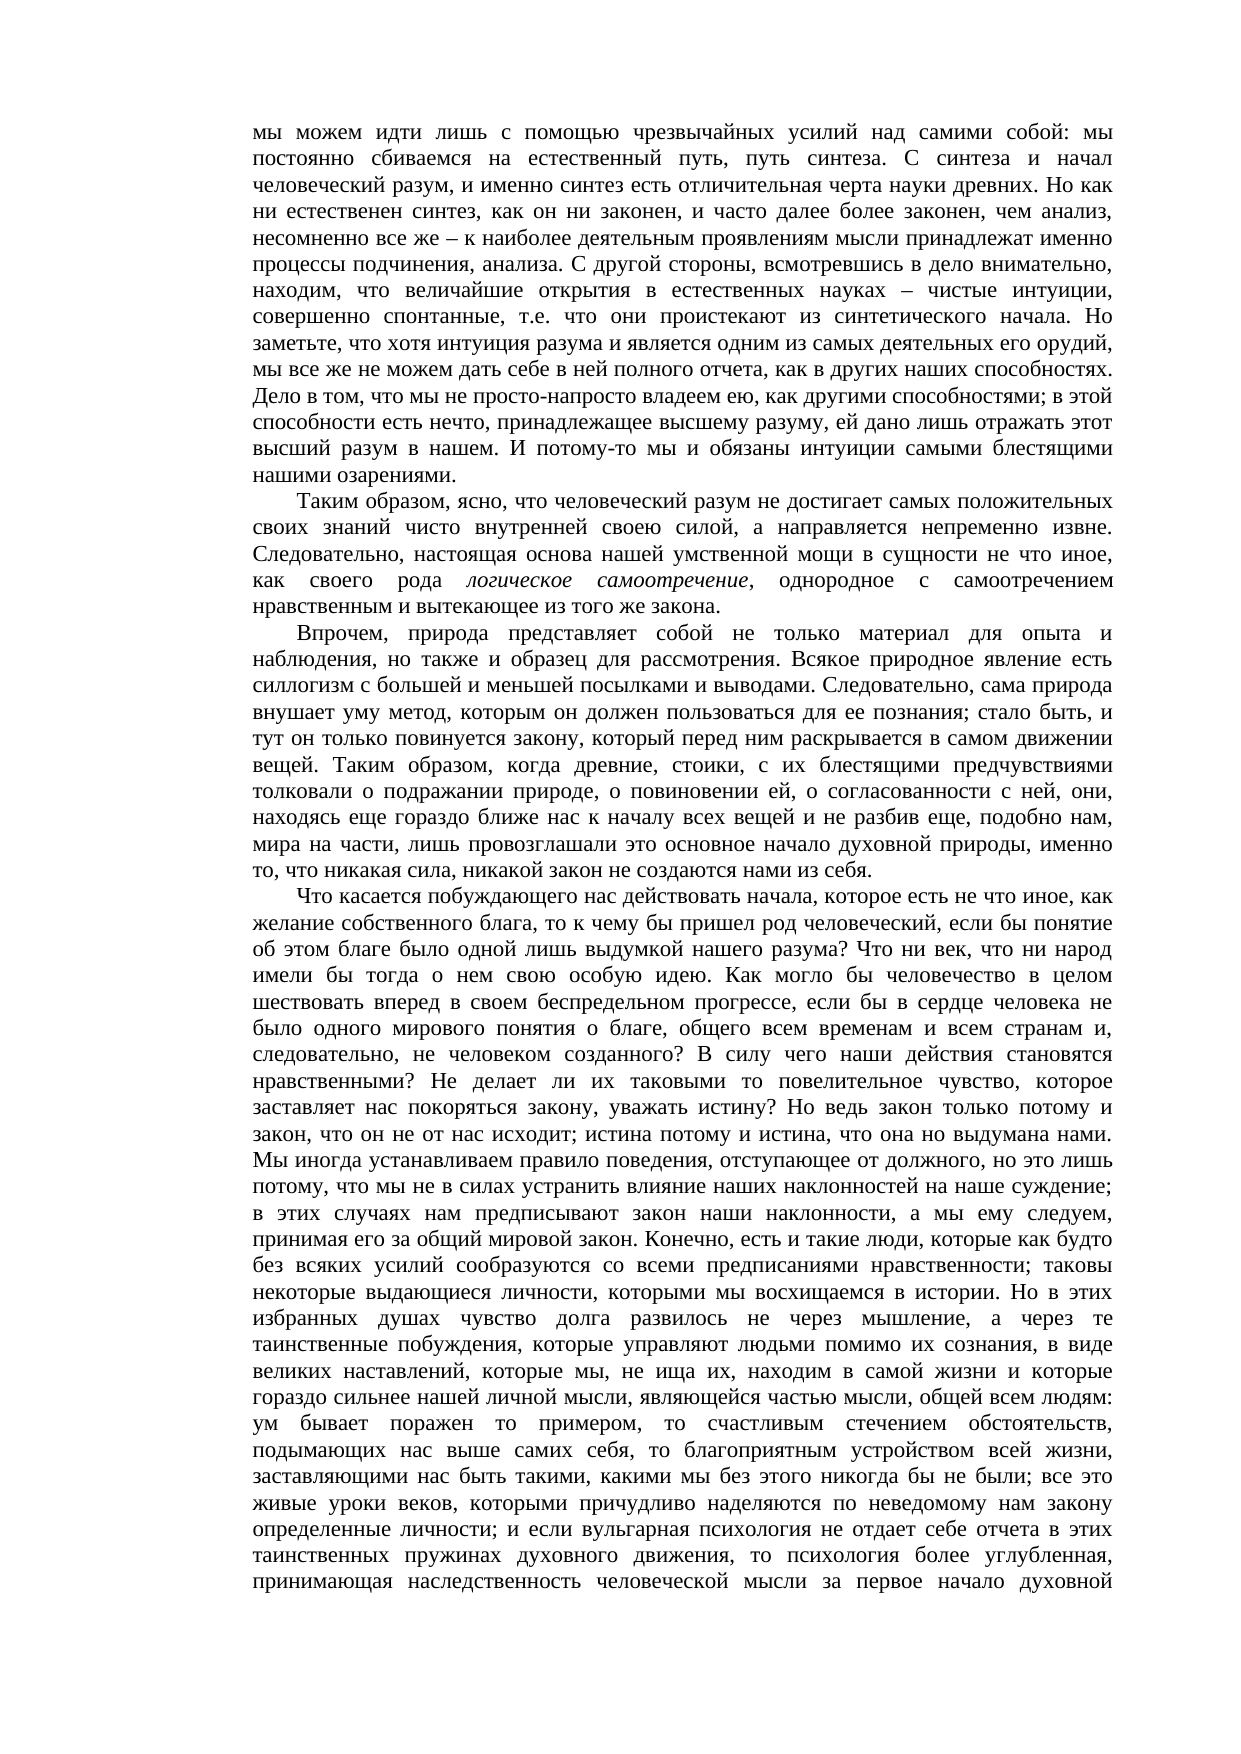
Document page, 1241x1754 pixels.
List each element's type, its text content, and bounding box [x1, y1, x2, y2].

text Далее. Что такое логический анализ, как не насилие разума над самим собою? Дайте разуму волю, и он будет действовать одним синтезом[42]. Аналитическим путем мы можем идти лишь с помощью чрезвычайных усилий над самими собой: мы постоянно сбиваемся на естественный путь, путь синтеза. С синтеза и начал человеческий разум, и именно синтез есть отличительная черта науки древних. Но как ни естественен синтез, как он ни законен, и часто далее более законен, чем анализ, несомненно все же – к наиболее деятельным проявлениям мысли принадлежат именно процессы подчинения, анализа. С другой стороны, всмотревшись в дело внимательно, находим, что величайшие открытия в естественных науках – чистые интуиции, совершенно спонтанные, т.е. что они проистекают из синтетического начала. Но заметьте, что хотя интуиция разума и является одним из самых деятельных его орудий, мы все же не можем дать себе в ней полного отчета, как в других наших способностях. Дело в том, что мы не просто-напросто владеем ею, как другими способностями; в этой способности есть нечто, принадлежащее высшему разуму, ей дано лишь отражать этот высший разум в нашем. И потому-то мы и обязаны интуиции самыми блестящими нашими озарениями. [252, 118, 1114, 487]
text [252, 882, 1114, 1594]
text Впрочем, природа представляет собой не только материал для опыта и наблюдения, но также и образец для рассмотрения. Всякое природное явление есть силлогизм с большей и меньшей посылками и выводами. Следовательно, сама природа внушает уму метод, которым он должен пользоваться для ее познания; стало быть, и тут он только повинуется закону, который перед ним раскрывается в самом движении вещей. Таким образом, когда древние, стоики, с их блестящими предчувствиями толковали о подражании природе, о повиновении ей, о согласованности с ней, они, находясь еще гораздо ближе нас к началу всех вещей и не разбив еще, подобно нам, мира на части, лишь провозглашали это основное начало духовной природы, именно то, что никакая сила, никакой закон не создаются нами из себя. [252, 619, 1114, 882]
text Таким образом, ясно, что человеческий разум не достигает самых положительных своих знаний чисто внутренней своею силой, а направляется непременно извне. Следовательно, настоящая основа нашей умственной мощи в сущности не что иное, как своего рода логическое самоотречение, однородное с самоотречением нравственным и вытекающее из того же закона. [252, 487, 1114, 619]
